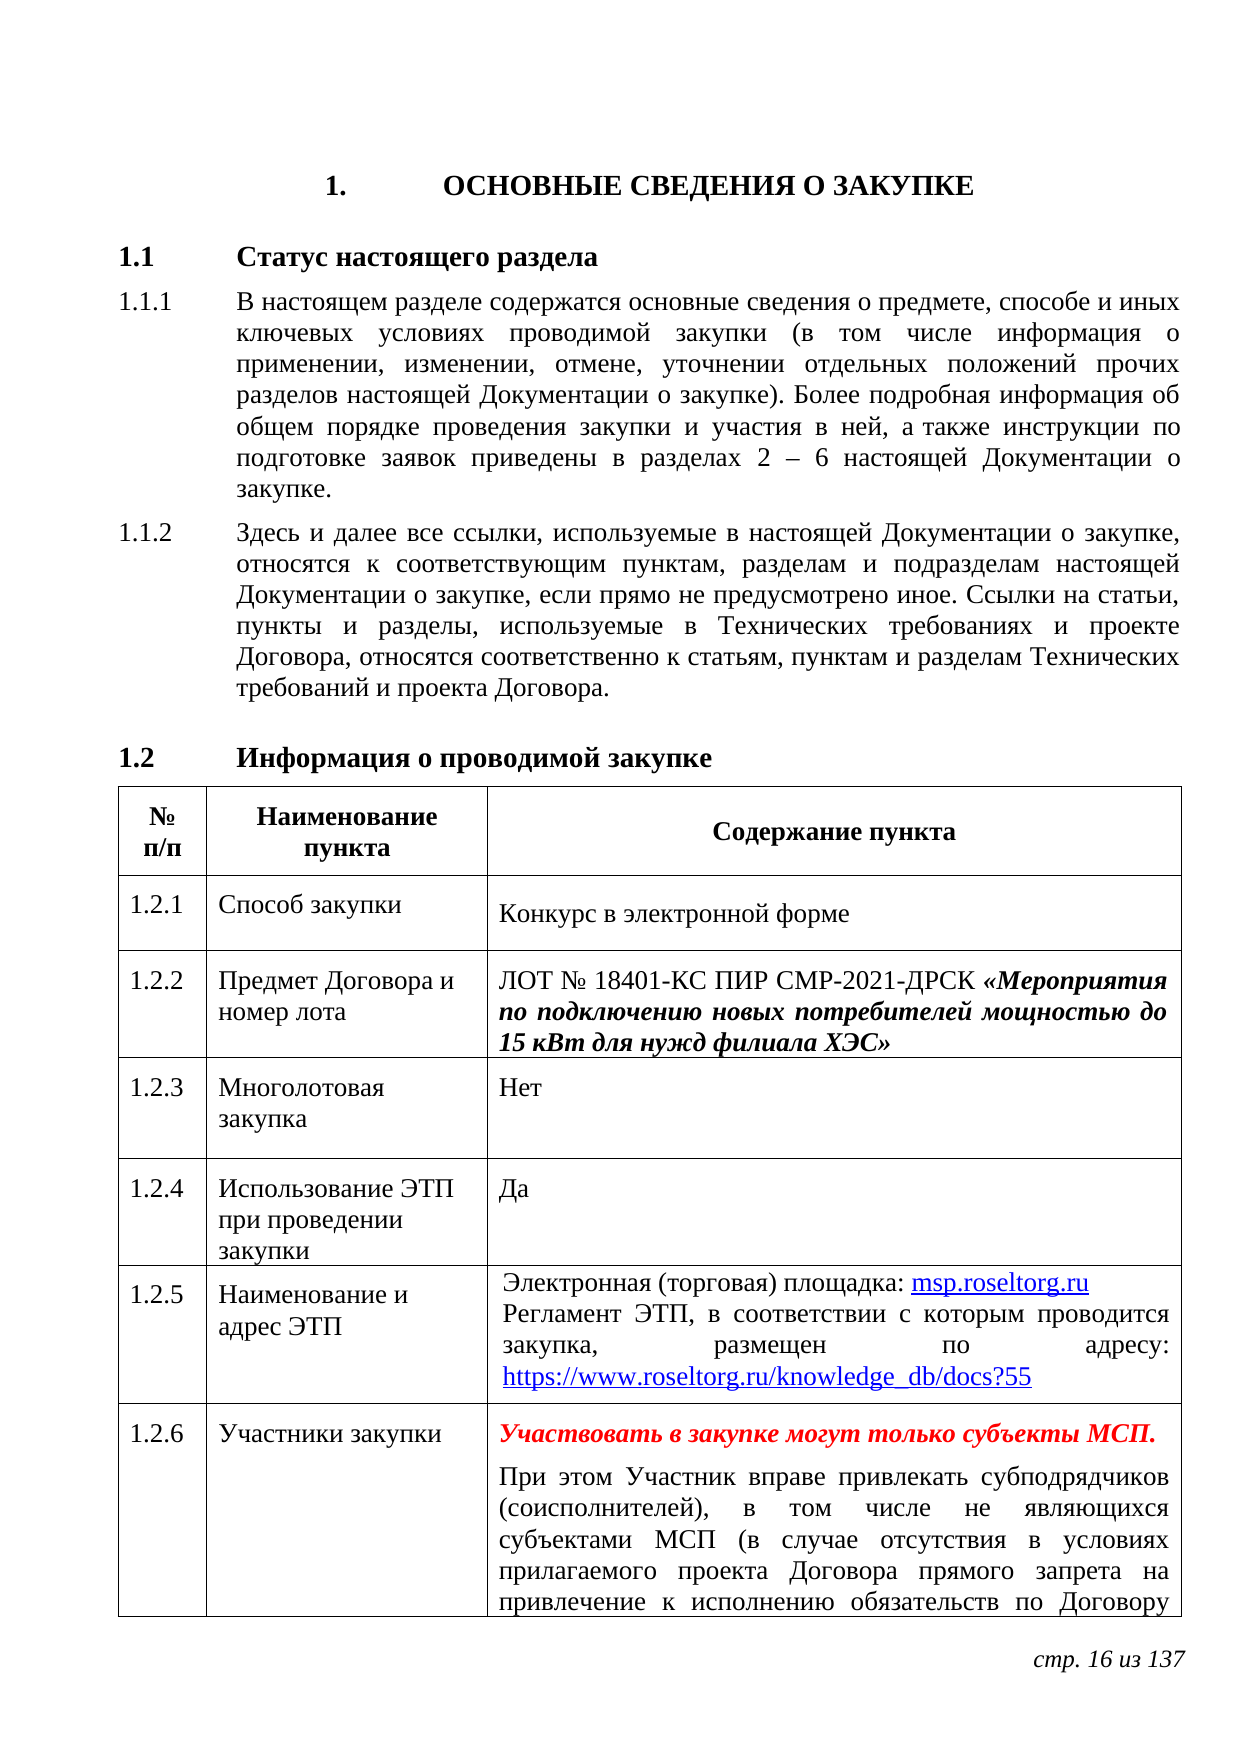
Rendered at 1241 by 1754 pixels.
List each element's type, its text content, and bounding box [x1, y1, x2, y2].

table_cell [119, 1404, 206, 1616]
table_cell [119, 951, 206, 1057]
table_cell [119, 1058, 206, 1158]
table_cell Предмет Договора и номер лота [207, 951, 487, 1057]
table_header № п/п [119, 787, 206, 874]
table_cell ЛОТ № 18401-КС ПИР СМР-2021-ДРСК «Мероприятия по подключению новых потребителей мощностью до 15 кВт для нужд филиала ХЭС» [488, 951, 1181, 1057]
subtitle ОСНОВНЫЕ СВЕДЕНИЯ О ЗАКУПКЕ [118, 168, 1181, 202]
subtitle Статус настоящего раздела [118, 239, 1181, 273]
table_cell [119, 1159, 206, 1265]
table_cell Участники закупки [207, 1404, 487, 1616]
table_header Наименование пункта [207, 787, 487, 874]
subtitle Информация о проводимой закупке [118, 740, 1181, 774]
table_header Содержание пункта [488, 787, 1181, 874]
table_cell Электронная (торговая) площадка: msp.roseltorg.ru Регламент ЭТП, в соответствии с которым проводится закупка, размещен по адресу: https://www.roseltorg.ru/knowledge_db/docs?55 [488, 1266, 1181, 1403]
table_cell Способ закупки [207, 876, 487, 950]
table_cell Нет [488, 1058, 1181, 1158]
table_cell Наименование и адрес ЭТП [207, 1266, 487, 1403]
table_cell Конкурс в электронной форме [488, 876, 1181, 950]
table_cell [119, 1266, 206, 1403]
table_cell Да [488, 1159, 1181, 1265]
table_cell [488, 1404, 1181, 1616]
table_cell Использование ЭТП при проведении закупки [207, 1159, 487, 1265]
table_cell [119, 876, 206, 950]
list Здесь и далее все ссылки, используемые в настоящей Документации о закупке, относятся к соответствующим пунктам, разделам и подразделам настоящей Документации о закупке, если прямо не предусмотрено иное. Ссылки на статьи, пункты и разделы, используемые в Технических требованиях и проекте Договора, относятся соответственно к статьям, пунктам и разделам Технических требований и проекта Договора. [118, 516, 1181, 703]
list В настоящем разделе содержатся основные сведения о предмете, способе и иных ключевых условиях проводимой закупки (в том числе информация о применении, изменении, отмене, уточнении отдельных положений прочих разделов настоящей Документации о закупке). Более подробная информация об общем порядке проведения закупки и участия в ней, а также инструкции по подготовке заявок приведены в разделах 2 – 6 настоящей Документации о закупке. [118, 285, 1181, 503]
table_cell Многолотовая закупка [207, 1058, 487, 1158]
